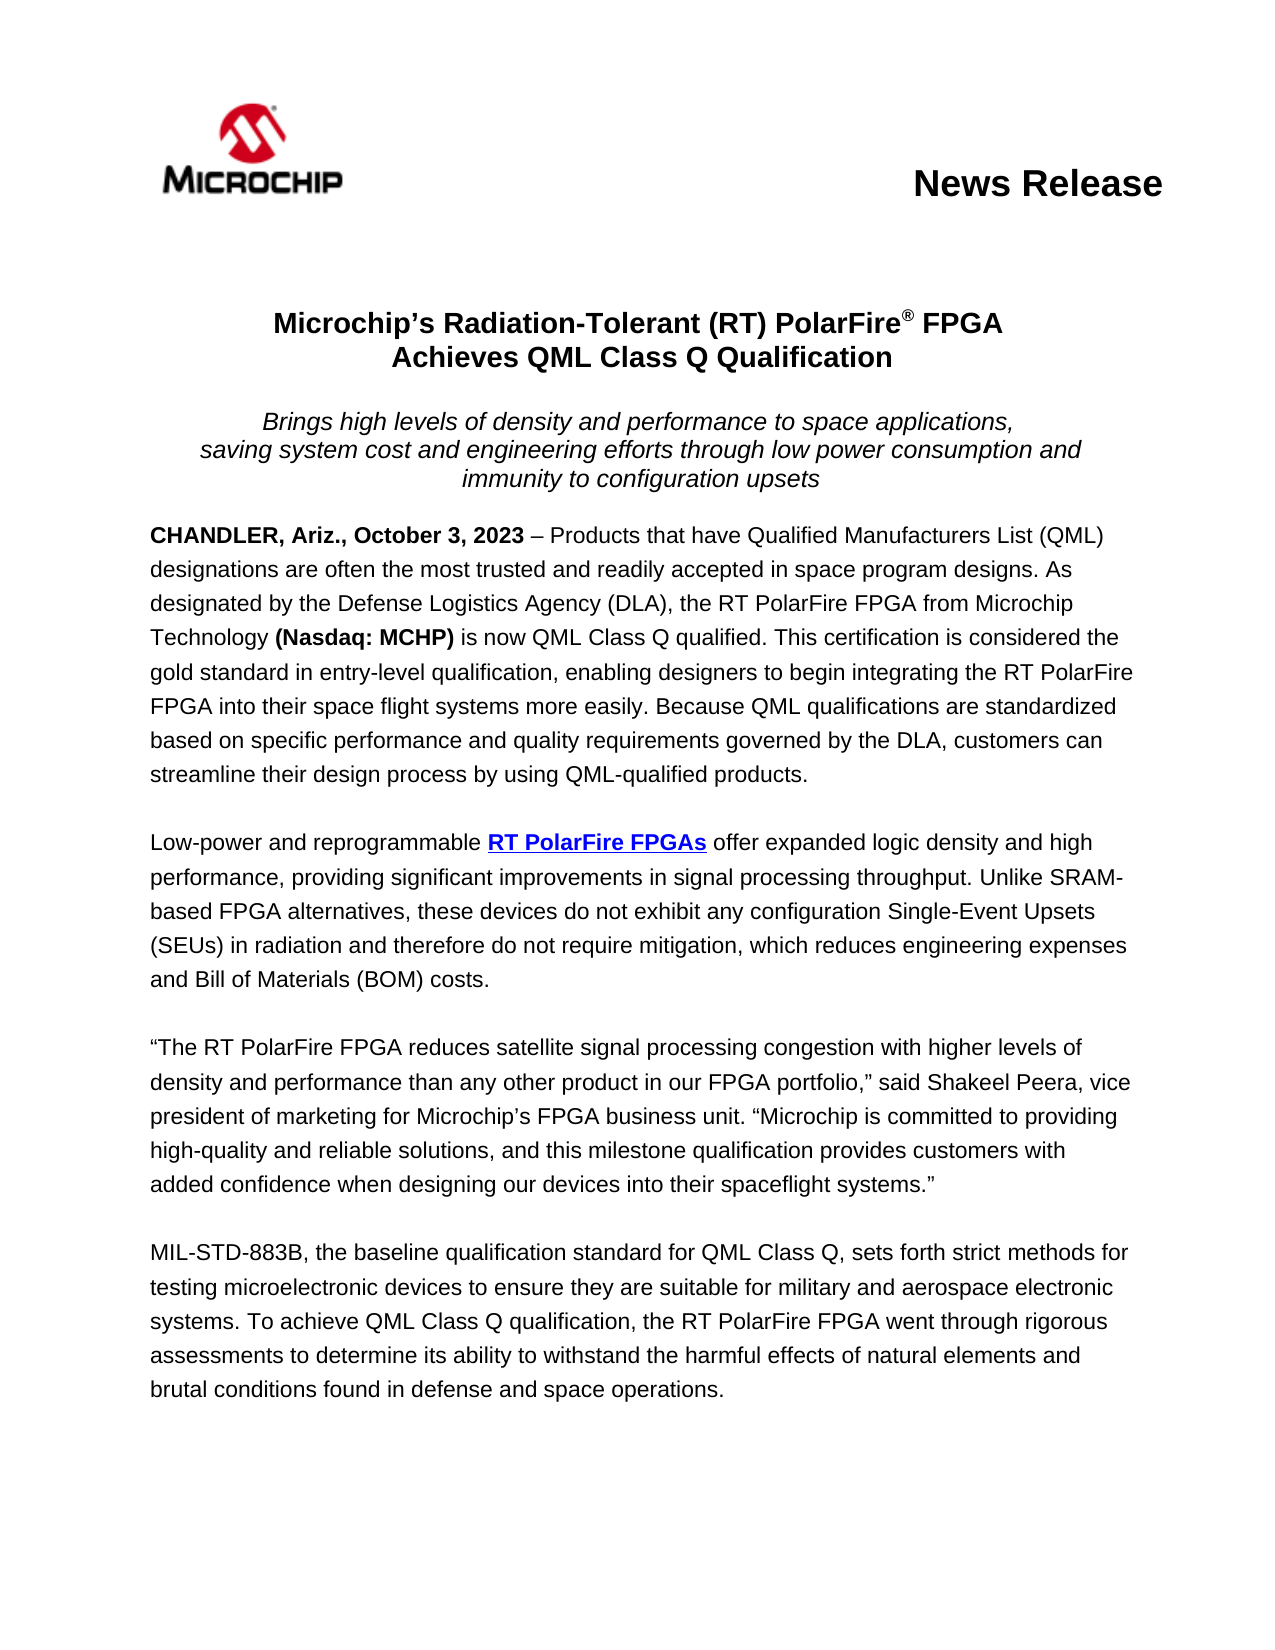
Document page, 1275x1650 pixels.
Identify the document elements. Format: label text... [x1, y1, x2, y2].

text CHANDLER, Ariz., October 3, 2023 – Products that have Qualified Manufacturers List (QML) designations are often the most trusted and readily accepted in space program designs. As designated by the Defense Logistics Agency (DLA), the RT PolarFire FPGA from Microchip Technology (Nasdaq: MCHP) is now QML Class Q qualified. This certification is considered the gold standard in entry-level qualification, enabling designers to begin integrating the RT PolarFire FPGA into their space flight systems more easily. Because QML qualifications are standardized based on specific performance and quality requirements governed by the DLA, customers can streamline their design process by using QML-qualified products. [150, 522, 1134, 787]
text “The RT PolarFire FPGA reduces satellite signal processing congestion with higher levels of density and performance than any other product in our FPGA portfolio,” said Shakeel Peera, vice president of marketing for Microchip’s FPGA business unit. “Microchip is committed to providing high-quality and reliable solutions, and this milestone qualification provides customers with added confidence when designing our devices into their spaceflight systems.” [150, 1034, 1134, 1197]
text MIL-STD-883B, the baseline qualification standard for QML Class Q, sets forth strict methods for testing microelectronic devices to ensure they are suitable for military and aerospace electronic systems. To achieve QML Class Q qualification, the RT PolarFire FPGA went through rigorous assessments to determine its ability to withstand the harmful effects of natural elements and brutal conditions found in defense and space operations. [150, 1239, 1134, 1402]
text Microchip’s Radiation-Tolerant (RT) PolarFire® FPGA Achieves QML Class Q Qualification [150, 306, 1134, 373]
text Brings high levels of density and performance to space applications, saving system cost and engineering efforts through low power consumption and immunity to configuration upsets [150, 407, 1134, 493]
text Low-power and reprogrammable RT PolarFire FPGAs offer expanded logic density and high performance, providing significant improvements in signal processing throughput. Unlike SRAM-based FPGA alternatives, these devices do not exhibit any configuration Single-Event Upsets (SEUs) in radiation and therefore do not require mitigation, which reduces engineering expenses and Bill of Materials (BOM) costs. [150, 829, 1134, 992]
